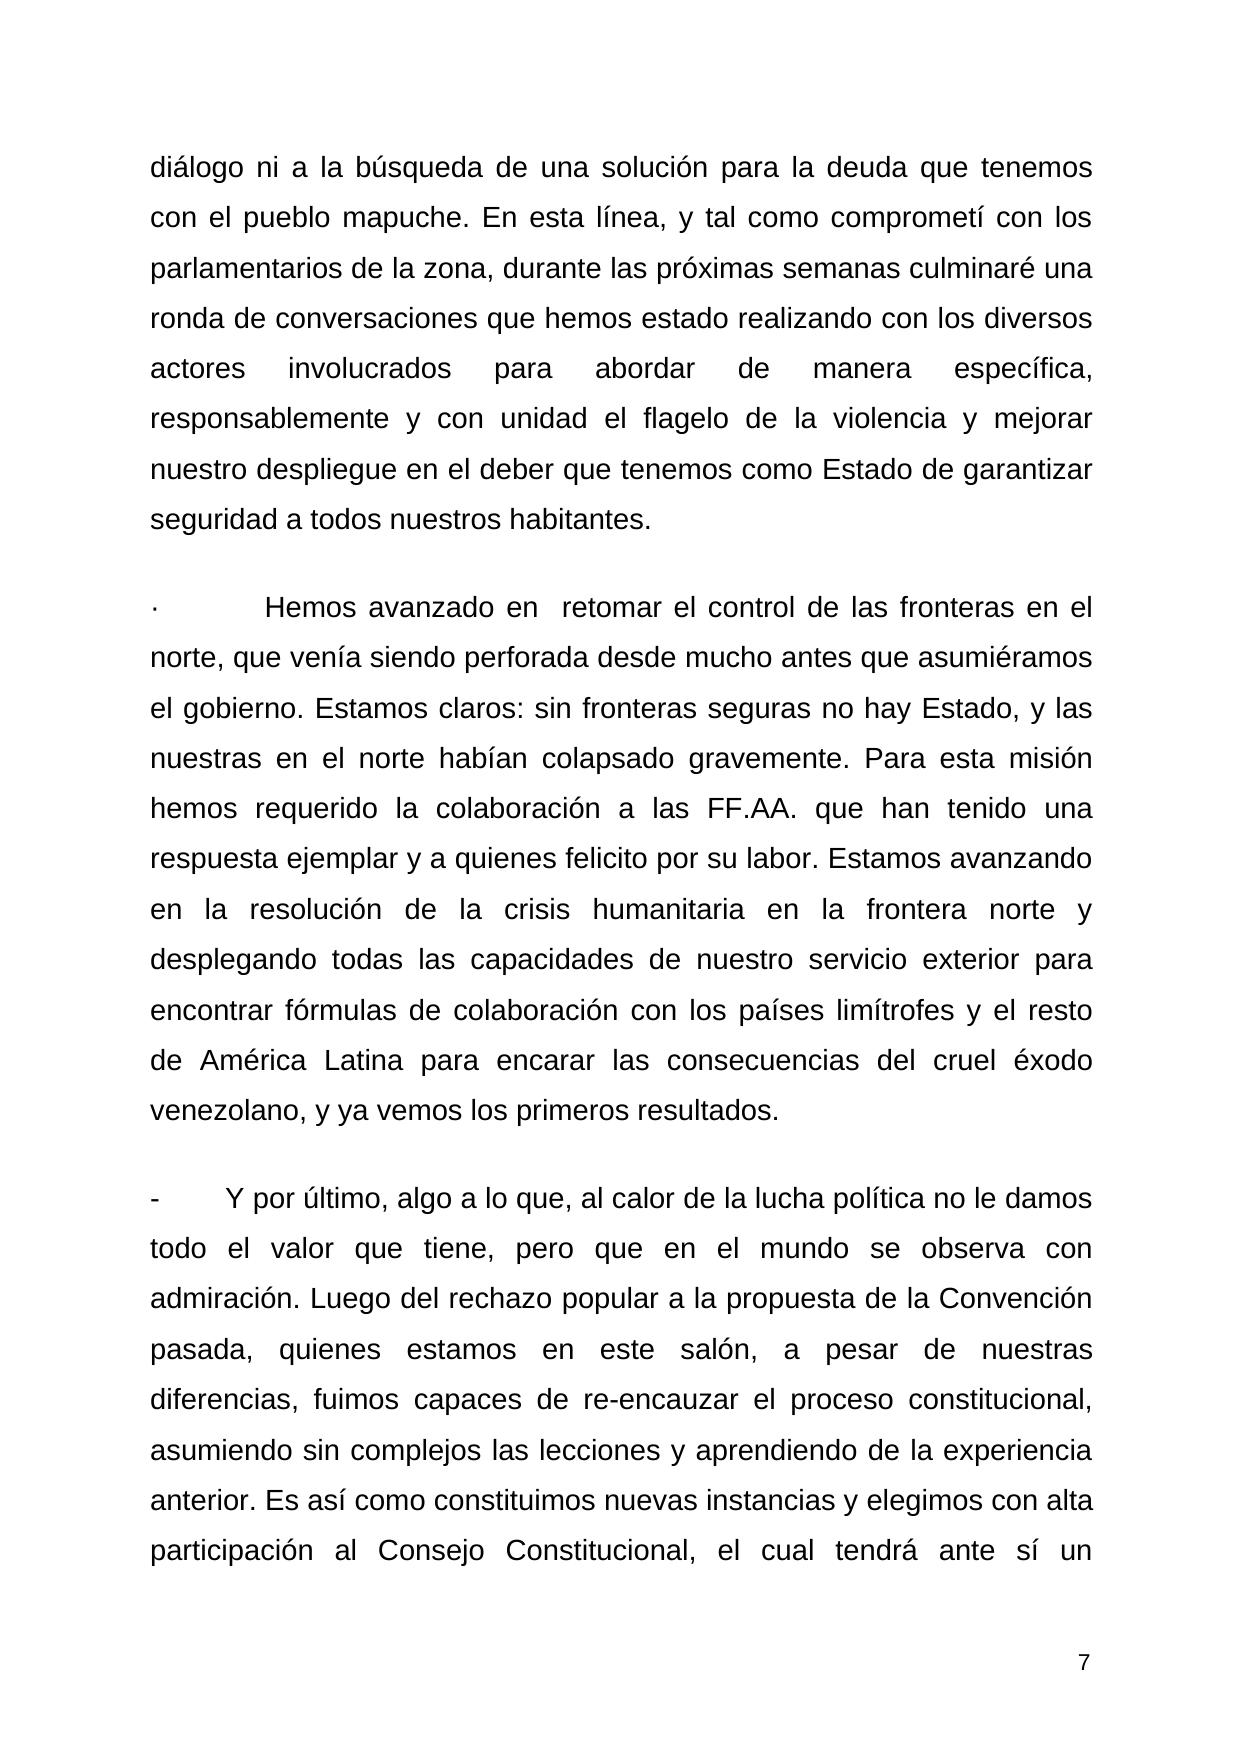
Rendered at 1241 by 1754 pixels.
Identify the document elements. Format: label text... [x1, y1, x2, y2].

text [150, 1181, 1094, 1567]
text · Hemos avanzado en retomar el control de las fronteras en el norte, que venía siendo perforada desde mucho antes que asumiéramos el gobierno. Estamos claros: sin fronteras seguras no hay Estado, y las nuestras en el norte habían colapsado gravemente. Para esta misión hemos requerido la colaboración a las FF.AA. que han tenido una respuesta ejemplar y a quienes felicito por su labor. Estamos avanzando en la resolución de la crisis humanitaria en la frontera norte y desplegando todas las capacidades de nuestro servicio exterior para encontrar fórmulas de colaboración con los países limítrofes y el resto de América Latina para encarar las consecuencias del cruel éxodo venezolano, y ya vemos los primeros resultados. [150, 590, 1094, 1127]
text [150, 150, 1094, 536]
